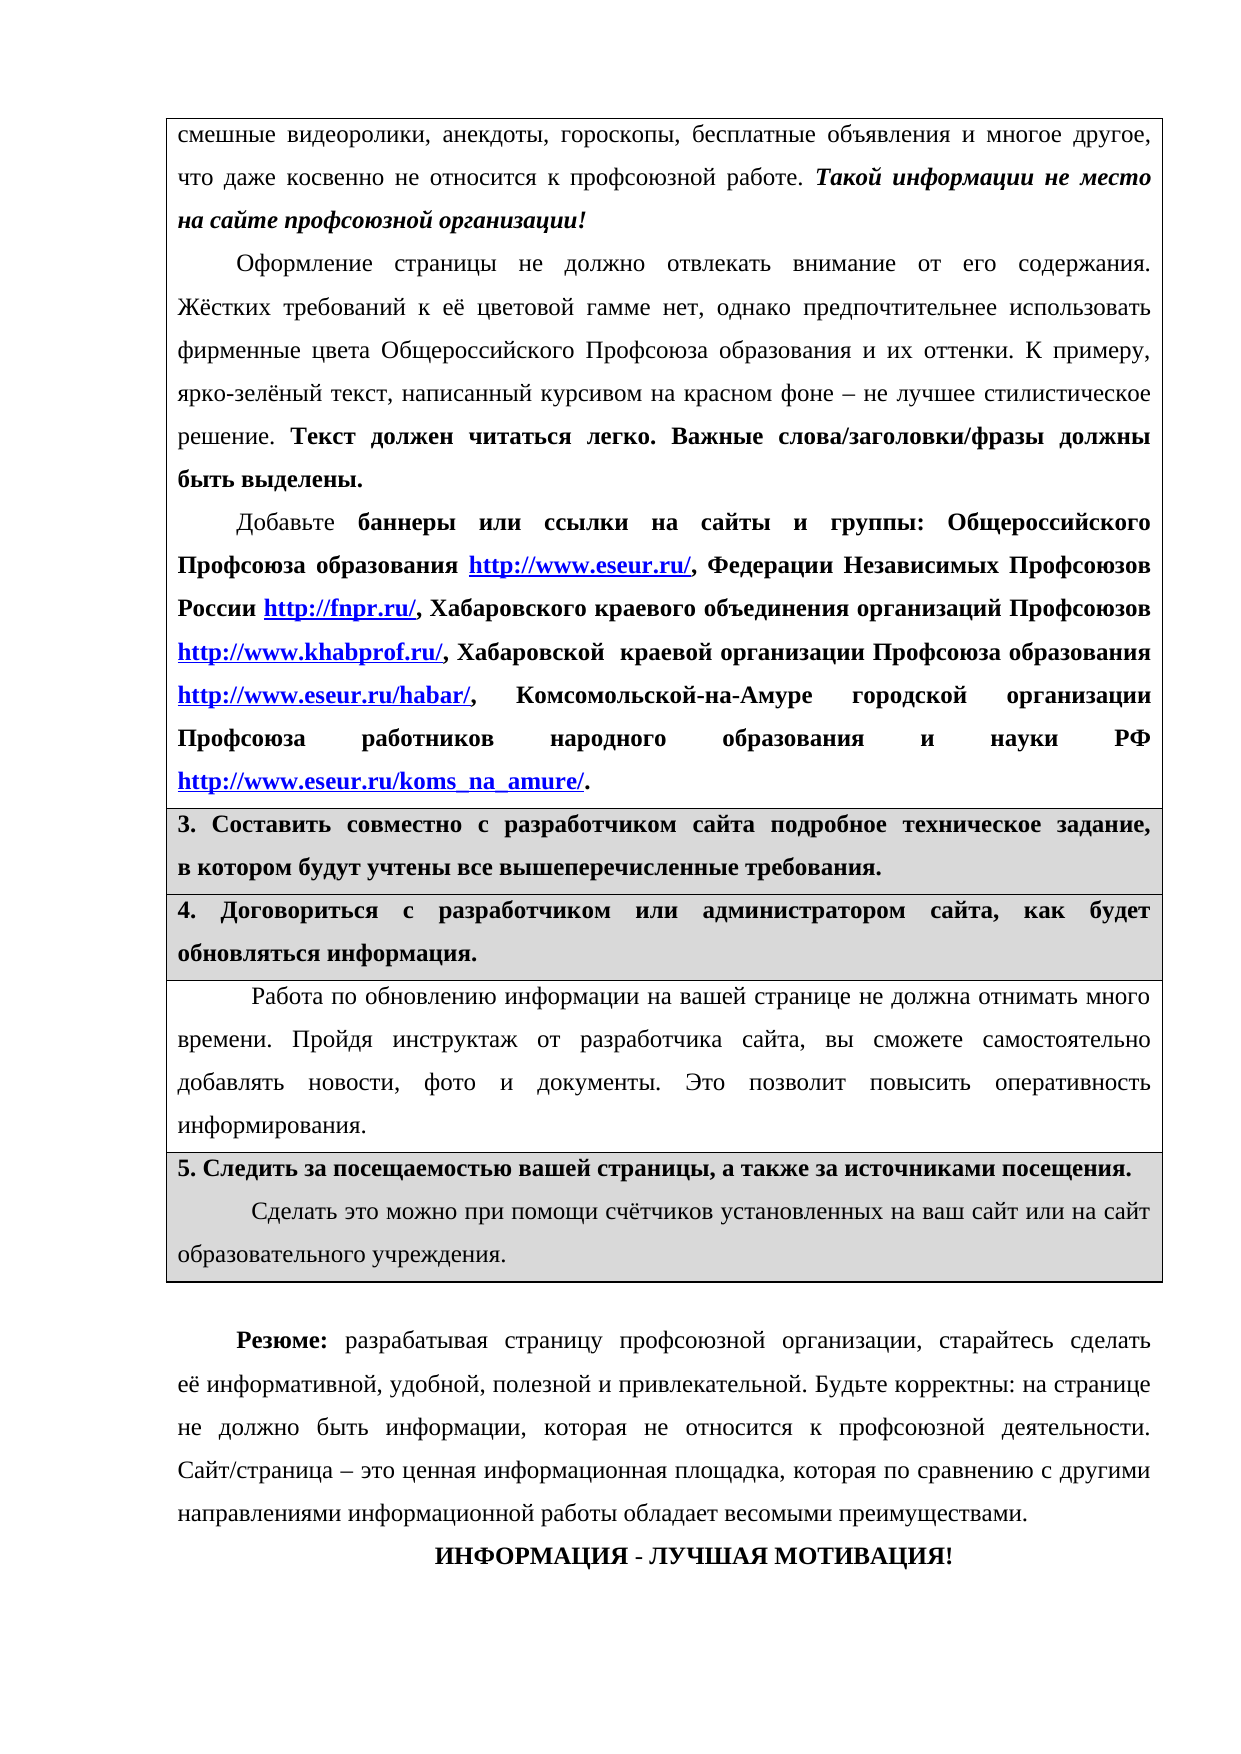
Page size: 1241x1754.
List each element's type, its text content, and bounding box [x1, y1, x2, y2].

table_cell 5. Следить за посещаемостью вашей страницы, а также за источниками посещения. Сделать это можно при помощи счётчиков установленных на ваш сайт или на сайт образовательного учреждения. [167, 1153, 1162, 1281]
table_cell Работа по обновлению информации на вашей странице не должна отнимать много времени. Пройдя инструктаж от разработчика сайта, вы сможете самостоятельно добавлять новости, фото и документы. Это позволит повысить оперативность информирования. [167, 981, 1162, 1152]
text ИНФОРМАЦИЯ - ЛУЧШАЯ МОТИВАЦИЯ! [177, 1541, 1152, 1570]
table_cell 3. Составить совместно с разработчиком сайта подробное техническое задание, в котором будут учтены все вышеперечисленные требования. [167, 809, 1162, 894]
text Резюме: разрабатывая страницу профсоюзной организации, старайтесь сделать её информативной, удобной, полезной и привлекательной. Будьте корректны: на странице не должно быть информации, которая не относится к профсоюзной деятельности. Сайт/страница – это ценная информационная площадка, которая по сравнению с другими направлениями информационной работы обладает весомыми преимуществами. [177, 1326, 1152, 1527]
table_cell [167, 119, 1162, 808]
table_cell 4. Договориться с разработчиком или администратором сайта, как будет обновляться информация. [167, 895, 1162, 980]
